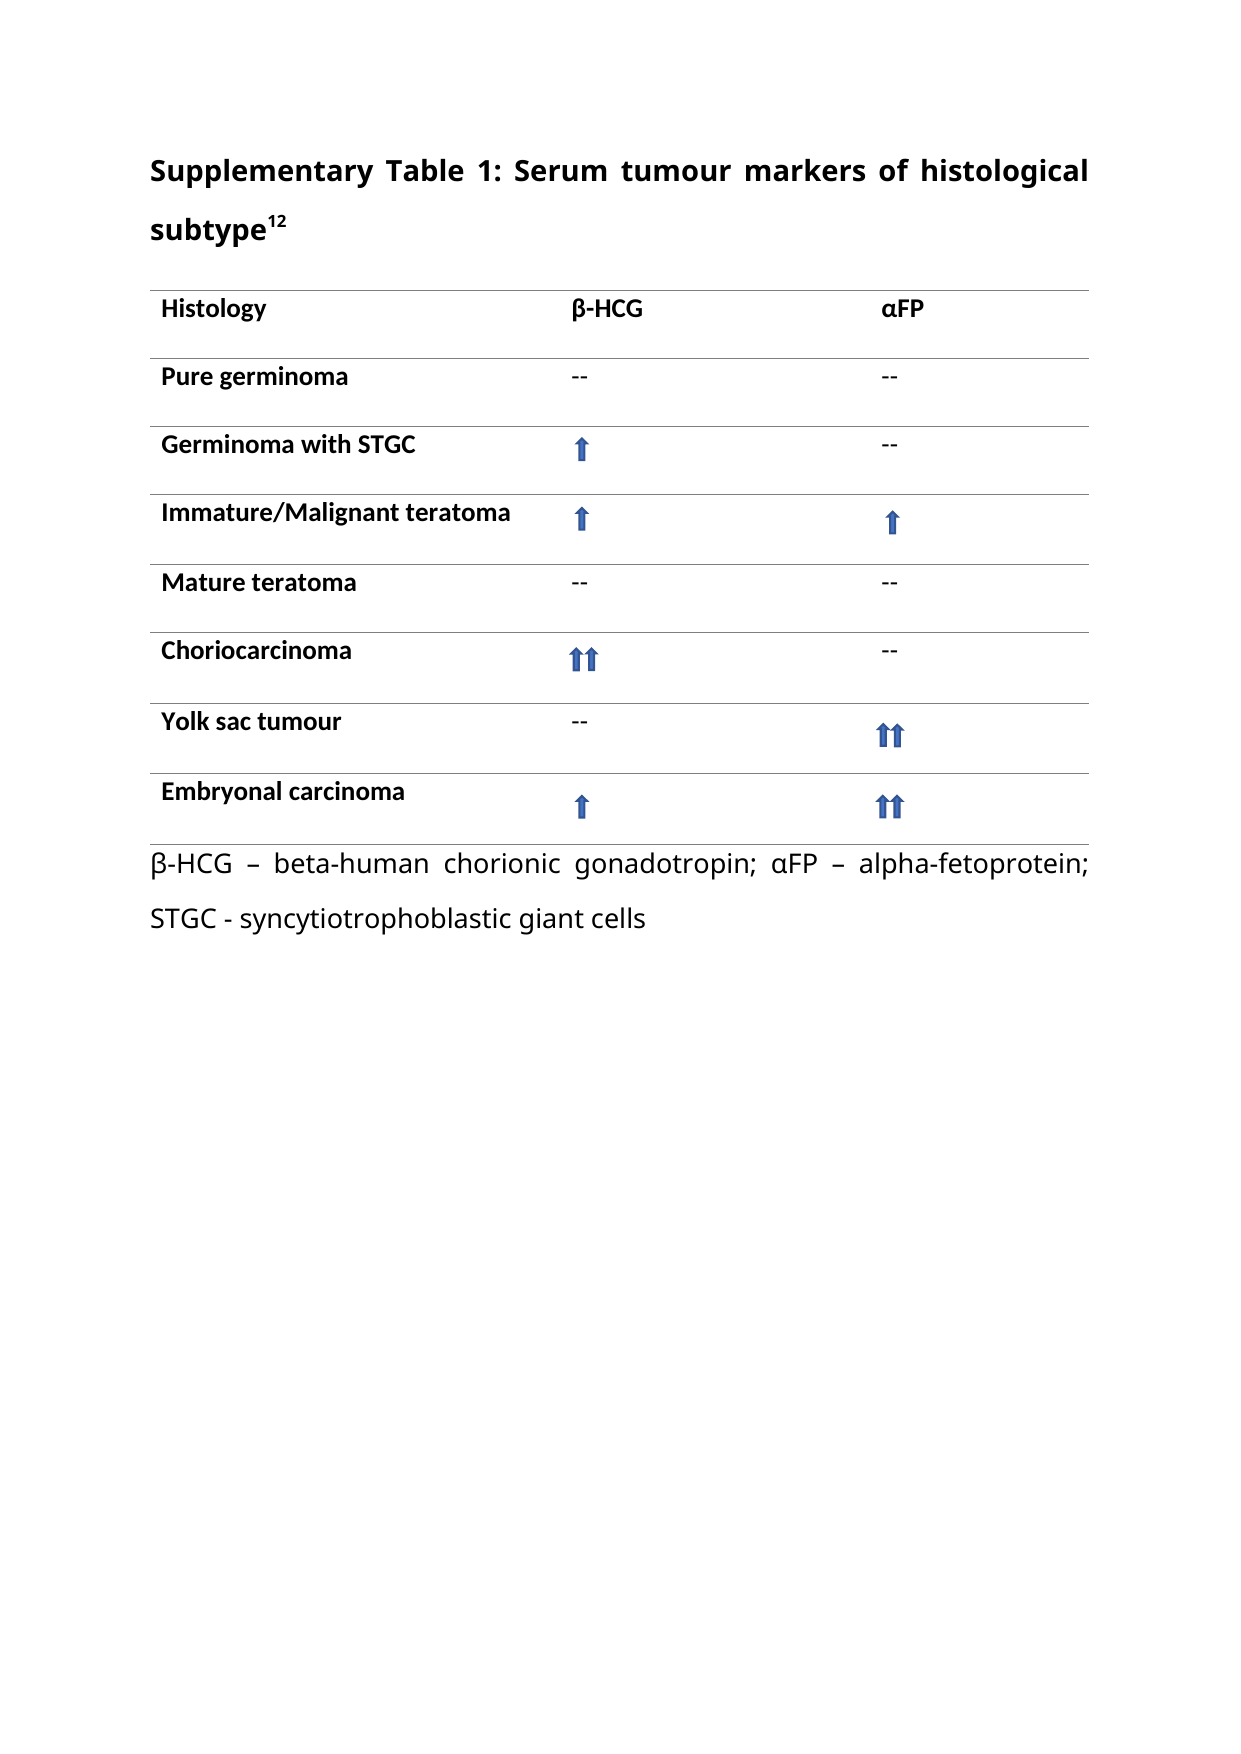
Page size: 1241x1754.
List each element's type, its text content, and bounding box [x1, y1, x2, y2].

table_cell -- [870, 633, 1089, 703]
text Supplementary Table 1: Serum tumour markers of histological subtype12 [150, 150, 1090, 249]
table_cell -- [560, 565, 870, 632]
table_cell Immature/Malignant teratoma [150, 495, 560, 564]
table_cell -- [560, 359, 870, 426]
table_header αFP [870, 291, 1089, 358]
table_cell [560, 427, 870, 494]
table_cell [560, 774, 870, 843]
table_cell [870, 774, 1089, 843]
table_cell [560, 633, 870, 703]
table_cell [870, 704, 1089, 773]
table_header Histology [150, 291, 560, 358]
table_cell Mature teratoma [150, 565, 560, 632]
text β-HCG – beta-human chorionic gonadotropin; αFP – alpha-fetoprotein; STGC - syncytiotrophoblastic giant cells [150, 844, 1090, 937]
table_cell [870, 495, 1089, 564]
table_cell -- [870, 565, 1089, 632]
table_cell -- [560, 704, 870, 773]
table_cell Germinoma with STGC [150, 427, 560, 494]
table_cell [560, 495, 870, 564]
table_cell Yolk sac tumour [150, 704, 560, 773]
table_cell -- [870, 427, 1089, 494]
table_cell -- [870, 359, 1089, 426]
table_cell Pure germinoma [150, 359, 560, 426]
table_cell Choriocarcinoma [150, 633, 560, 703]
table_cell Embryonal carcinoma [150, 774, 560, 843]
table_header β-HCG [560, 291, 870, 358]
